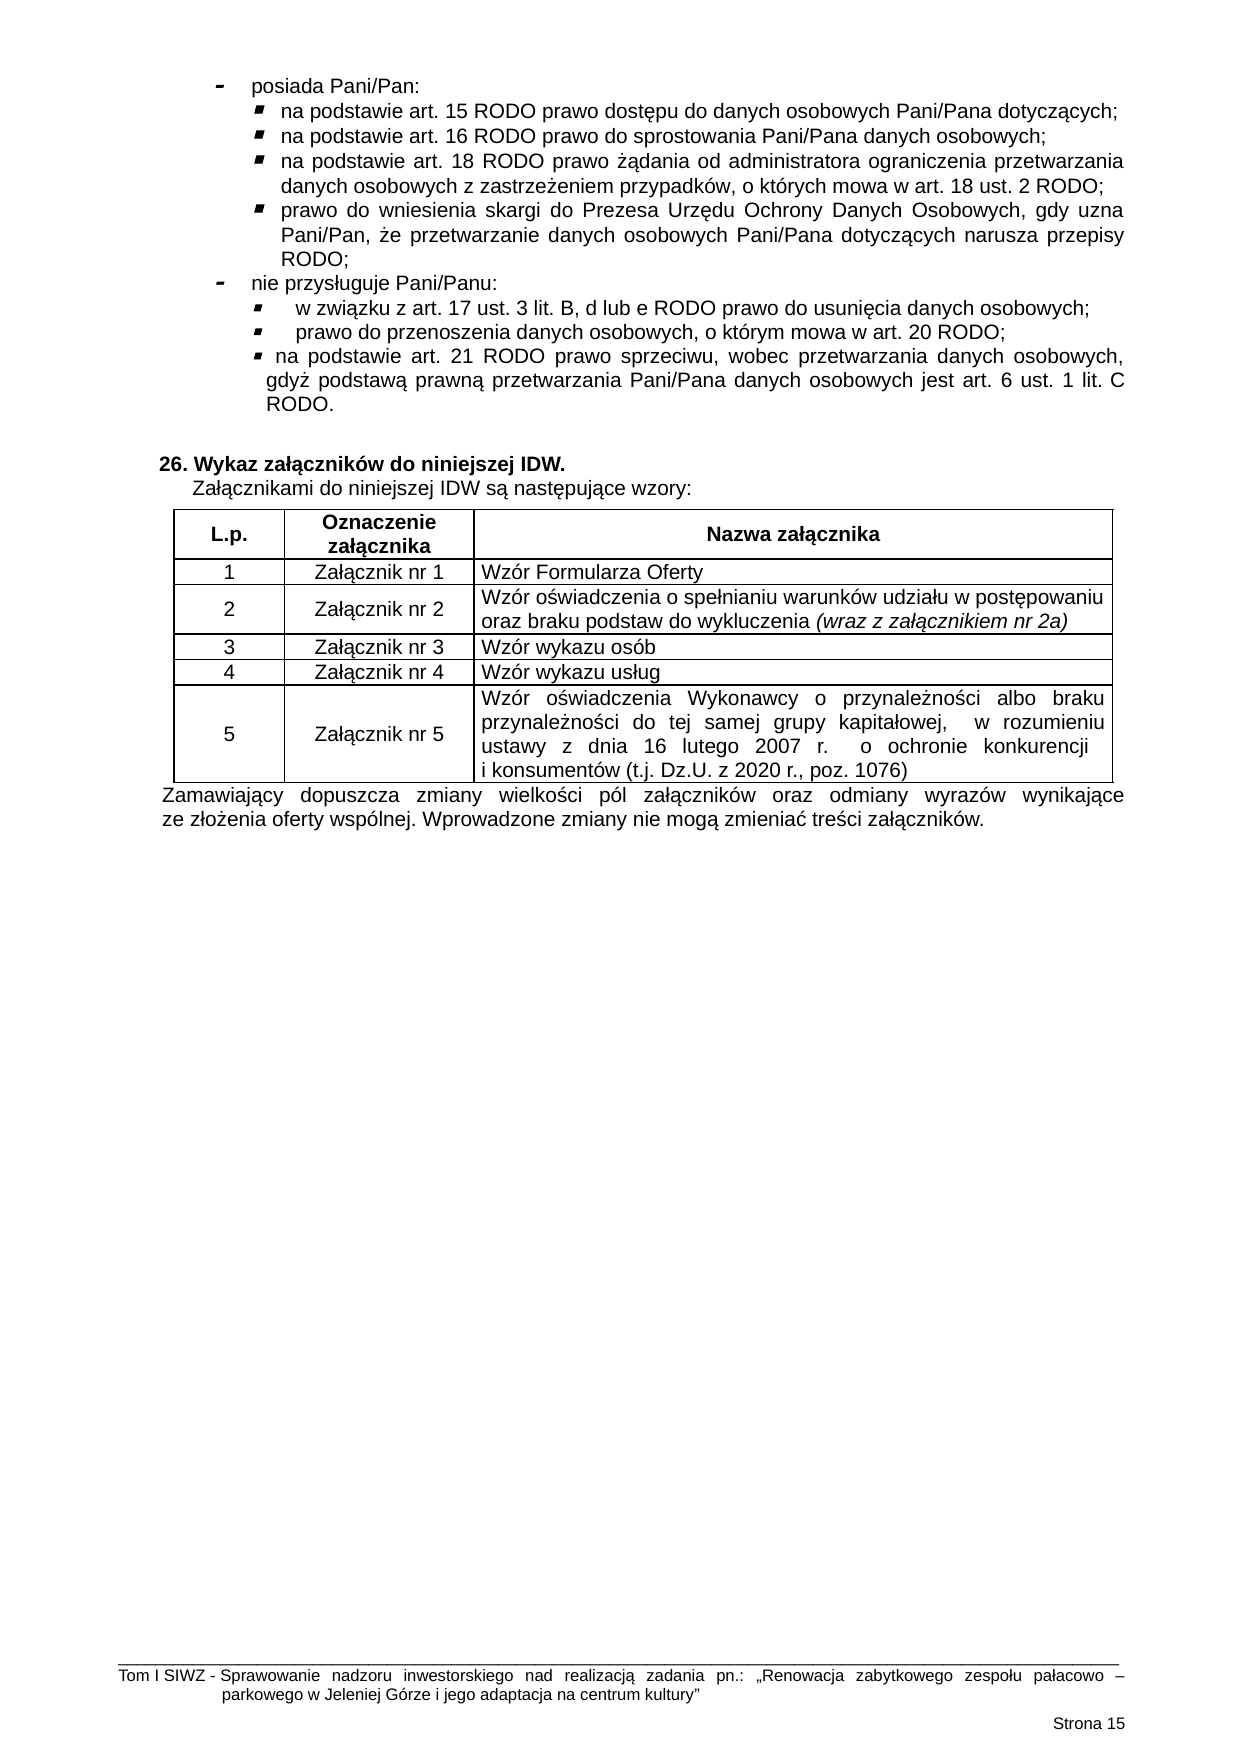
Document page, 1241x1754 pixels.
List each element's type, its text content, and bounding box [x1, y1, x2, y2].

table_header L.p. [175, 510, 284, 558]
table_cell 3 [175, 635, 284, 658]
table_cell 5 [175, 686, 284, 781]
subtitle Zamawiający dopuszcza zmiany wielkości pól załączników oraz odmiany wyrazów wynikające ze złożenia oferty wspólnej. Wprowadzone zmiany nie mogą zmieniać treści załączników. [162, 783, 1125, 831]
table_cell 4 [175, 660, 284, 684]
table_cell Załącznik nr 3 [285, 635, 473, 658]
table_cell Załącznik nr 1 [285, 560, 473, 583]
table_cell Załącznik nr 2 [285, 585, 473, 633]
list w związku z art. 17 ust. 3 lit. B, d lub e RODO prawo do usunięcia danych osobowych; [251, 296, 1125, 320]
list na podstawie art. 16 RODO prawo do sprostowania Pani/Pana danych osobowych; [251, 124, 1125, 149]
table_cell 1 [175, 560, 284, 583]
subtitle Wykaz załączników do niniejszej IDW. [159, 452, 1125, 476]
table_cell Załącznik nr 4 [285, 660, 473, 684]
list posiada Pani/Pan: [213, 74, 1125, 99]
list na podstawie art. 15 RODO prawo dostępu do danych osobowych Pani/Pana dotyczących; [251, 99, 1125, 124]
list na podstawie art. 21 RODO prawo sprzeciwu, wobec przetwarzania danych osobowych, gdyż podstawą prawną przetwarzania Pani/Pana danych osobowych jest art. 6 ust. 1 lit. C RODO. [251, 344, 1125, 416]
table_cell 2 [175, 585, 284, 633]
list nie przysługuje Pani/Panu: [214, 271, 1125, 296]
table_header Oznaczenie załącznika [285, 510, 473, 558]
table_cell Wzór wykazu usług [475, 660, 1112, 684]
table_cell Załącznik nr 5 [285, 686, 473, 781]
list prawo do przenoszenia danych osobowych, o którym mowa w art. 20 RODO; [251, 320, 1125, 344]
table_header Nazwa załącznika [475, 510, 1112, 558]
table_cell Wzór Formularza Oferty [475, 560, 1112, 583]
list prawo do wniesienia skargi do Prezesa Urzędu Ochrony Danych Osobowych, gdy uzna Pani/Pan, że przetwarzanie danych osobowych Pani/Pana dotyczących narusza przepisy RODO; [251, 198, 1125, 271]
list na podstawie art. 18 RODO prawo żądania od administratora ograniczenia przetwarzania danych osobowych z zastrzeżeniem przypadków, o których mowa w art. 18 ust. 2 RODO; [251, 149, 1125, 198]
table_cell Wzór wykazu osób [475, 635, 1112, 658]
text Załącznikami do niniejszej IDW są następujące wzory: [192, 476, 1125, 500]
table_cell Wzór oświadczenia o spełnianiu warunków udziału w postępowaniu oraz braku podstaw do wykluczenia (wraz z załącznikiem nr 2a) [475, 585, 1112, 633]
table_cell Wzór oświadczenia Wykonawcy o przynależności albo braku przynależności do tej samej grupy kapitałowej, w rozumieniu ustawy z dnia 16 lutego 2007 r. o ochronie konkurencji i konsumentów (t.j. Dz.U. z 2020 r., poz. 1076) [475, 686, 1112, 781]
